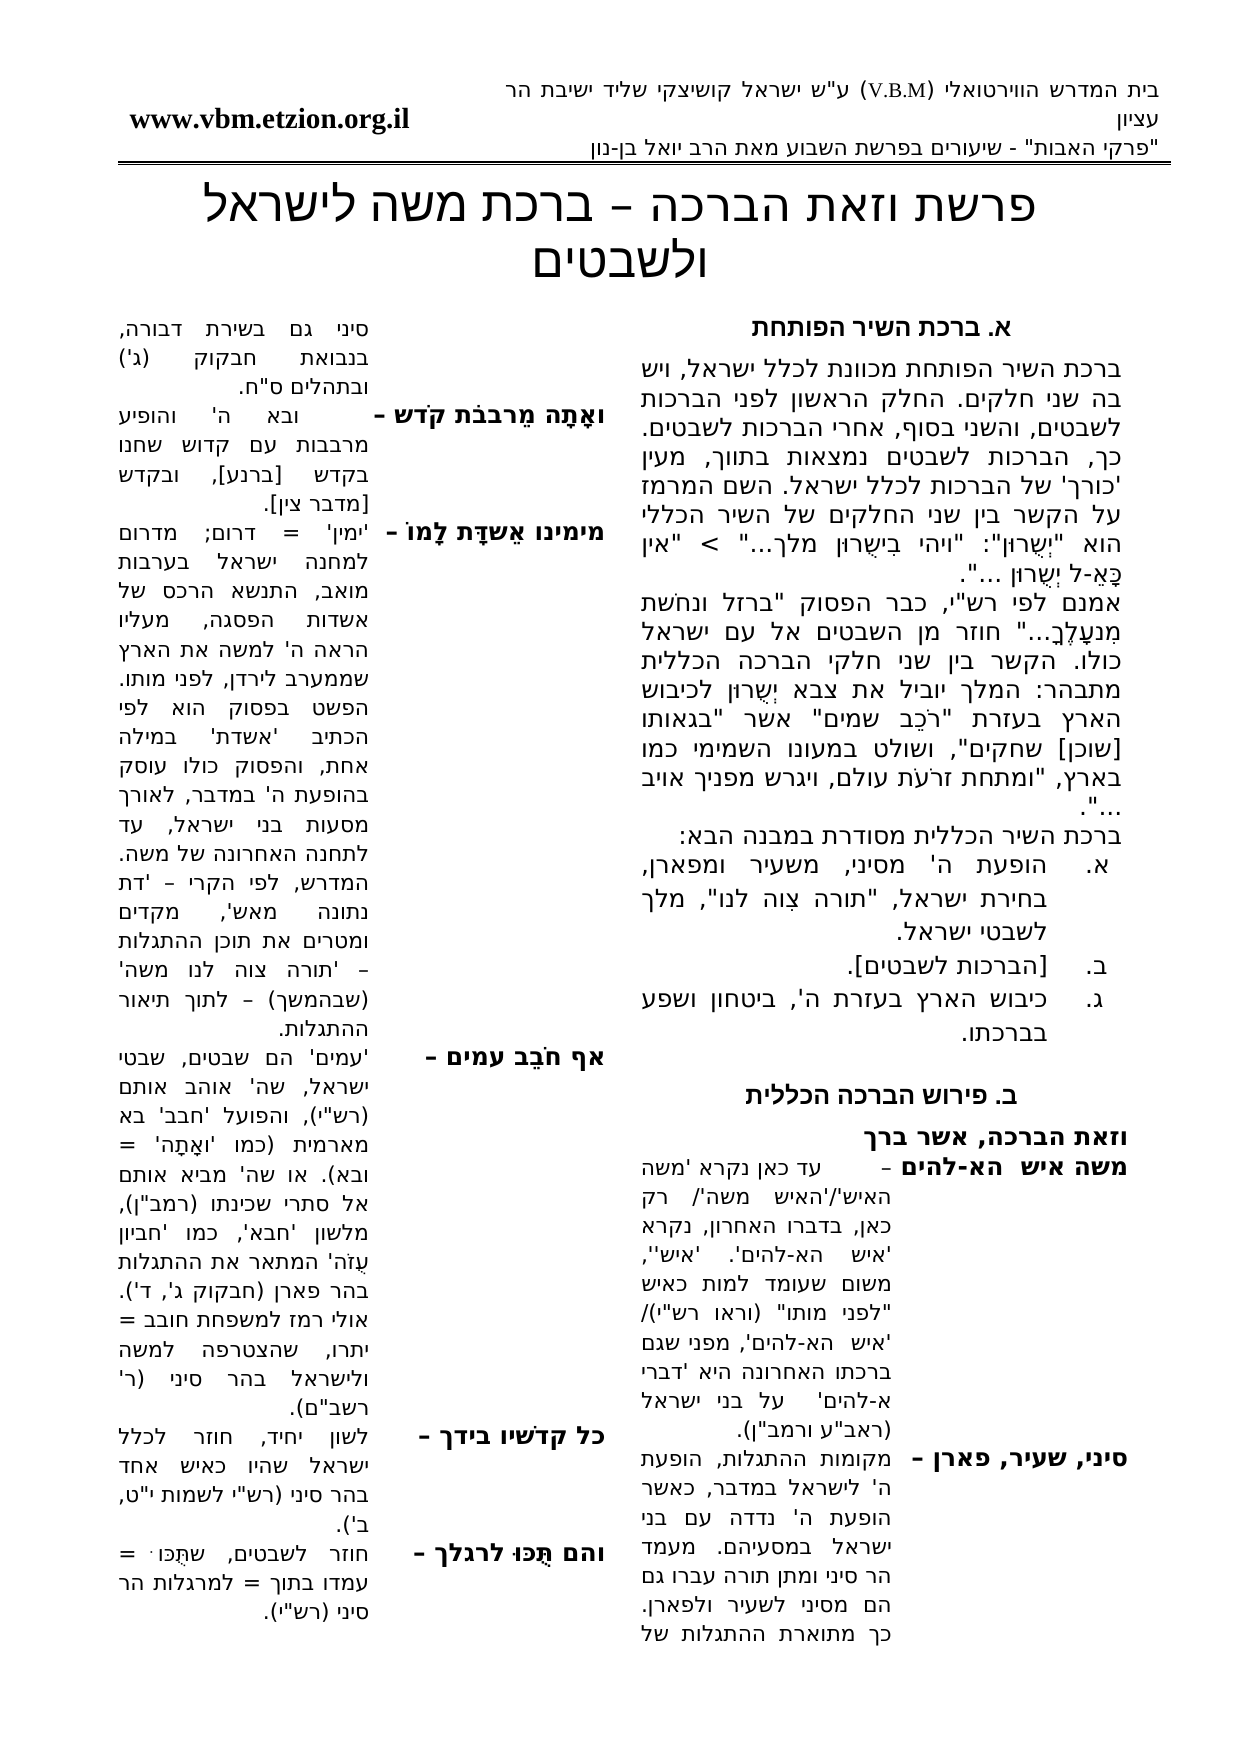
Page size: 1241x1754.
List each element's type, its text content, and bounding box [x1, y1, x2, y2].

list הופעת ה' מסיני, משעיר ומפארן, בחירת ישראל, "תורה צִוה לנו", מלך לשבטי ישראל. [641, 850, 1085, 947]
text וזאת הברכה, אשר ברך [641, 1122, 1128, 1152]
list כיבוש הארץ בעזרת ה', ביטחון ושפע בברכתו. [641, 984, 1085, 1047]
text כל קדֹשיו בידך – לשון יחיד, חוזר לכלל ישראל שהיו כאיש אחד בהר סיני (רש"י לשמות י"ט, ב'). [118, 1421, 606, 1538]
text אף חֹבֵב עמים – 'עמים' הם שבטים, שבטי ישראל, שה' אוהב אותם (רש"י), והפועל 'חבב' בא מארמית (כמו 'ואָתָה' = ובא). או שה' מביא אותם אל סתרי שכינתו (רמב"ן), מלשון 'חבא', כמו 'חביון עֻזֹה' המתאר את ההתגלות בהר פארן (חבקוק ג', ד'). אולי רמז למשפחת חובב = יתרו, שהצטרפה למשה ולישראל בהר סיני (ר' רשב"ם). [118, 1042, 606, 1421]
text ואָתָה מֵרבבֹת קֹדש – ובא ה' והופיע מרבבות עם קדוש שחנו בקדש [ברנע], ובקדש [מדבר צין]. [118, 400, 606, 517]
text פרשת וזאת הברכה – ברכת משה לישראל ולשבטים [118, 176, 1122, 288]
text א. ברכת השיר הפותחת [641, 313, 1122, 342]
text והם תֻּכּוּ לרגלך – חוזר לשבטים, שתֻּכּוּ = עמדו בתוך = למרגלות הר סיני (רש"י). [118, 1538, 606, 1625]
text מימינו אֵשדָּת לָמוֹ – 'ימין' = דרום; מדרום למחנה ישראל בערבות מואב, התנשא הרכס של אשדות הפסגה, מעליו הראה ה' למשה את הארץ שממערב לירדן, לפני מותו. הפשט בפסוק הוא לפי הכתיב 'אשדת' במילה אחת, והפסוק כולו עוסק בהופעת ה' במדבר, לאורך מסעות בני ישראל, עד לתחנה האחרונה של משה. המדרש, לפי הקרי – 'דת נתונה מאש', מקדים ומטרים את תוכן ההתגלות – 'תורה צוה לנו משה' (שבהמשך) – לתוך תיאור ההתגלות. [118, 517, 606, 1042]
text סיני, שעיר, פארן – מקומות ההתגלות, הופעת ה' לישראל במדבר, כאשר הופעת ה' נדדה עם בני ישראל במסעיהם. מעמד הר סיני ומתן תורה עברו גם הם מסיני לשעיר ולפארן. כך מתוארת ההתגלות של סיני גם בשירת דבורה, בנבואת חבקוק (ג') ובתהלים ס"ח. [118, 313, 606, 400]
text ברכת השיר הפותחת מכוונת לכלל ישראל, ויש בה שני חלקים. החלק הראשון לפני הברכות לשבטים, והשני בסוף, אחרי הברכות לשבטים. כך, הברכות לשבטים נמצאות בתווך, מעין 'כורך' של הברכות לכלל ישראל. השם המרמז על הקשר בין שני החלקים של השיר הכללי הוא "יְשֻרוּן": "ויהי בִישֻרוּן מלך..." > "אין כָּאֵ-ל יְשֻרוּן ...". [641, 354, 1122, 588]
text ב. פירוש הברכה הכללית [641, 1081, 1122, 1110]
text סיני, שעיר, פארן – מקומות ההתגלות, הופעת ה' לישראל במדבר, כאשר הופעת ה' נדדה עם בני ישראל במסעיהם. מעמד הר סיני ומתן תורה עברו גם הם מסיני לשעיר ולפארן. כך מתוארת ההתגלות של סיני גם בשירת דבורה, בנבואת חבקוק (ג') ובתהלים ס"ח. [641, 1443, 1128, 1647]
text משה איש הא-להים – עד כאן נקרא 'משה האיש'/'האיש משה'/ רק כאן, בדברו האחרון, נקרא 'איש הא-להים'. 'איש'', משום שעומד למות כאיש "לפני מותו" (וראו רש"י)/ 'איש הא-להים', מפני שגם ברכתו האחרונה היא 'דברי א-להים' על בני ישראל (ראב"ע ורמב"ן). [641, 1152, 1128, 1443]
text ברכת השיר הכללית מסודרת במבנה הבא: [641, 821, 1122, 850]
text אמנם לפי רש"י, כבר הפסוק "ברזל ונחֹשת מִנעָלֶךָ..." חוזר מן השבטים אל עם ישראל כולו. הקשר בין שני חלקי הברכה הכללית מתבהר: המלך יוביל את צבא יְשֻרוּן לכיבוש הארץ בעזרת "רֹכֵב שמים" אשר "בגאותו [שוכן] שחקים", ושולט במעונו השמימי כמו בארץ, "ומתחת זרֹעֹת עולם, ויגרש מפניך אויב ...". [641, 588, 1122, 821]
list [הברכות לשבטים]. [641, 951, 1085, 980]
